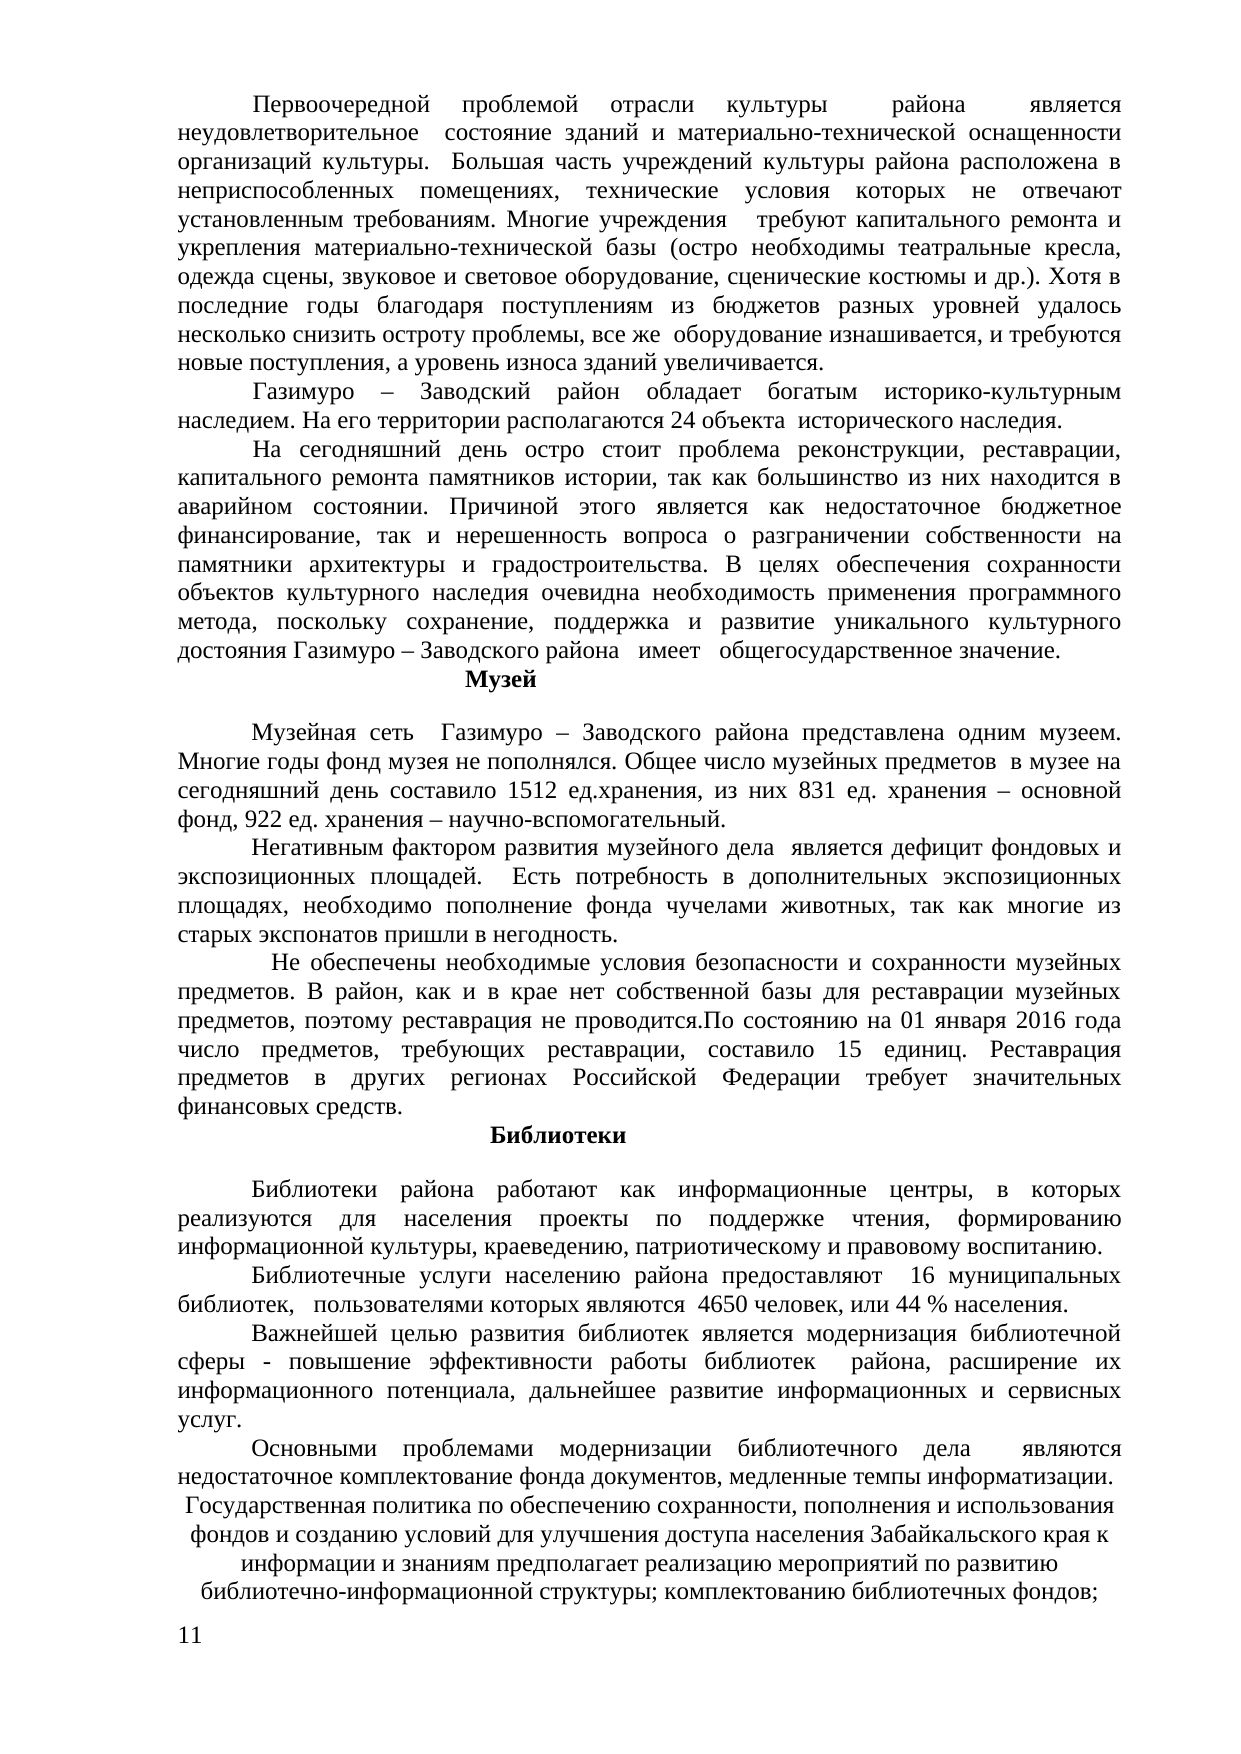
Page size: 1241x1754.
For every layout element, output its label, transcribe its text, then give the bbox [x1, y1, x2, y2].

text На сегодняшний день остро стоит проблема реконструкции, реставрации, капитального ремонта памятников истории, так как большинство из них находится в аварийном состоянии. Причиной этого является как недостаточное бюджетное финансирование, так и нерешенность вопроса о разграничении собственности на памятники архитектуры и градостроительства. В целях обеспечения сохранности объектов культурного наследия очевидна необходимость применения программного метода, поскольку сохранение, поддержка и развитие уникального культурного достояния Газимуро – Заводского района имеет общегосударственное значение. [177, 434, 1122, 664]
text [177, 1490, 1122, 1605]
text Основными проблемами модернизации библиотечного дела являются недостаточное комплектование фонда документов, медленные темпы информатизации. [177, 1433, 1122, 1490]
text Негативным фактором развития музейного дела является дефицит фондовых и экспозиционных площадей. Есть потребность в дополнительных экспозиционных площадях, необходимо пополнение фонда чучелами животных, так как многие из старых экспонатов пришли в негодность. [177, 832, 1122, 947]
text Газимуро – Заводский район обладает богатым историко-культурным наследием. На его территории располагаются 24 объекта исторического наследия. [177, 376, 1122, 434]
list Библиотеки [290, 1120, 1122, 1149]
list Музей [290, 664, 1122, 692]
text Библиотеки района работают как информационные центры, в которых реализуются для населения проекты по поддержке чтения, формированию информационной культуры, краеведению, патриотическому и правовому воспитанию. [177, 1174, 1122, 1260]
text Библиотечные услуги населению района предоставляют 16 муниципальных библиотек, пользователями которых являются 4650 человек, или 44 % населения. [177, 1260, 1122, 1318]
text Важнейшей целью развития библиотек является модернизация библиотечной сферы - повышение эффективности работы библиотек района, расширение их информационного потенциала, дальнейшее развитие информационных и сервисных услуг. [177, 1318, 1122, 1433]
text Не обеспечены необходимые условия безопасности и сохранности музейных предметов. В район, как и в крае нет собственной базы для реставрации музейных предметов, поэтому реставрация не проводится.По состоянию на 01 января 2016 года число предметов, требующих реставрации, составило 15 единиц. Реставрация предметов в других регионах Российской Федерации требует значительных финансовых средств. [177, 947, 1122, 1120]
text Музейная сеть Газимуро – Заводского района представлена одним музеем. Многие годы фонд музея не пополнялся. Общее число музейных предметов в музее на сегодняшний день составило 1512 ед.хранения, из них 831 ед. хранения – основной фонд, 922 ед. хранения – научно-вспомогательный. [177, 717, 1122, 832]
text Первоочередной проблемой отрасли культуры района является неудовлетворительное состояние зданий и материально-технической оснащенности организаций культуры. Большая часть учреждений культуры района расположена в неприспособленных помещениях, технические условия которых не отвечают установленным требованиям. Многие учреждения требуют капитального ремонта и укрепления материально-технической базы (остро необходимы театральные кресла, одежда сцены, звуковое и световое оборудование, сценические костюмы и др.). Хотя в последние годы благодаря поступлениям из бюджетов разных уровней удалось несколько снизить остроту проблемы, все же оборудование изнашивается, и требуются новые поступления, а уровень износа зданий увеличивается. [177, 89, 1122, 376]
